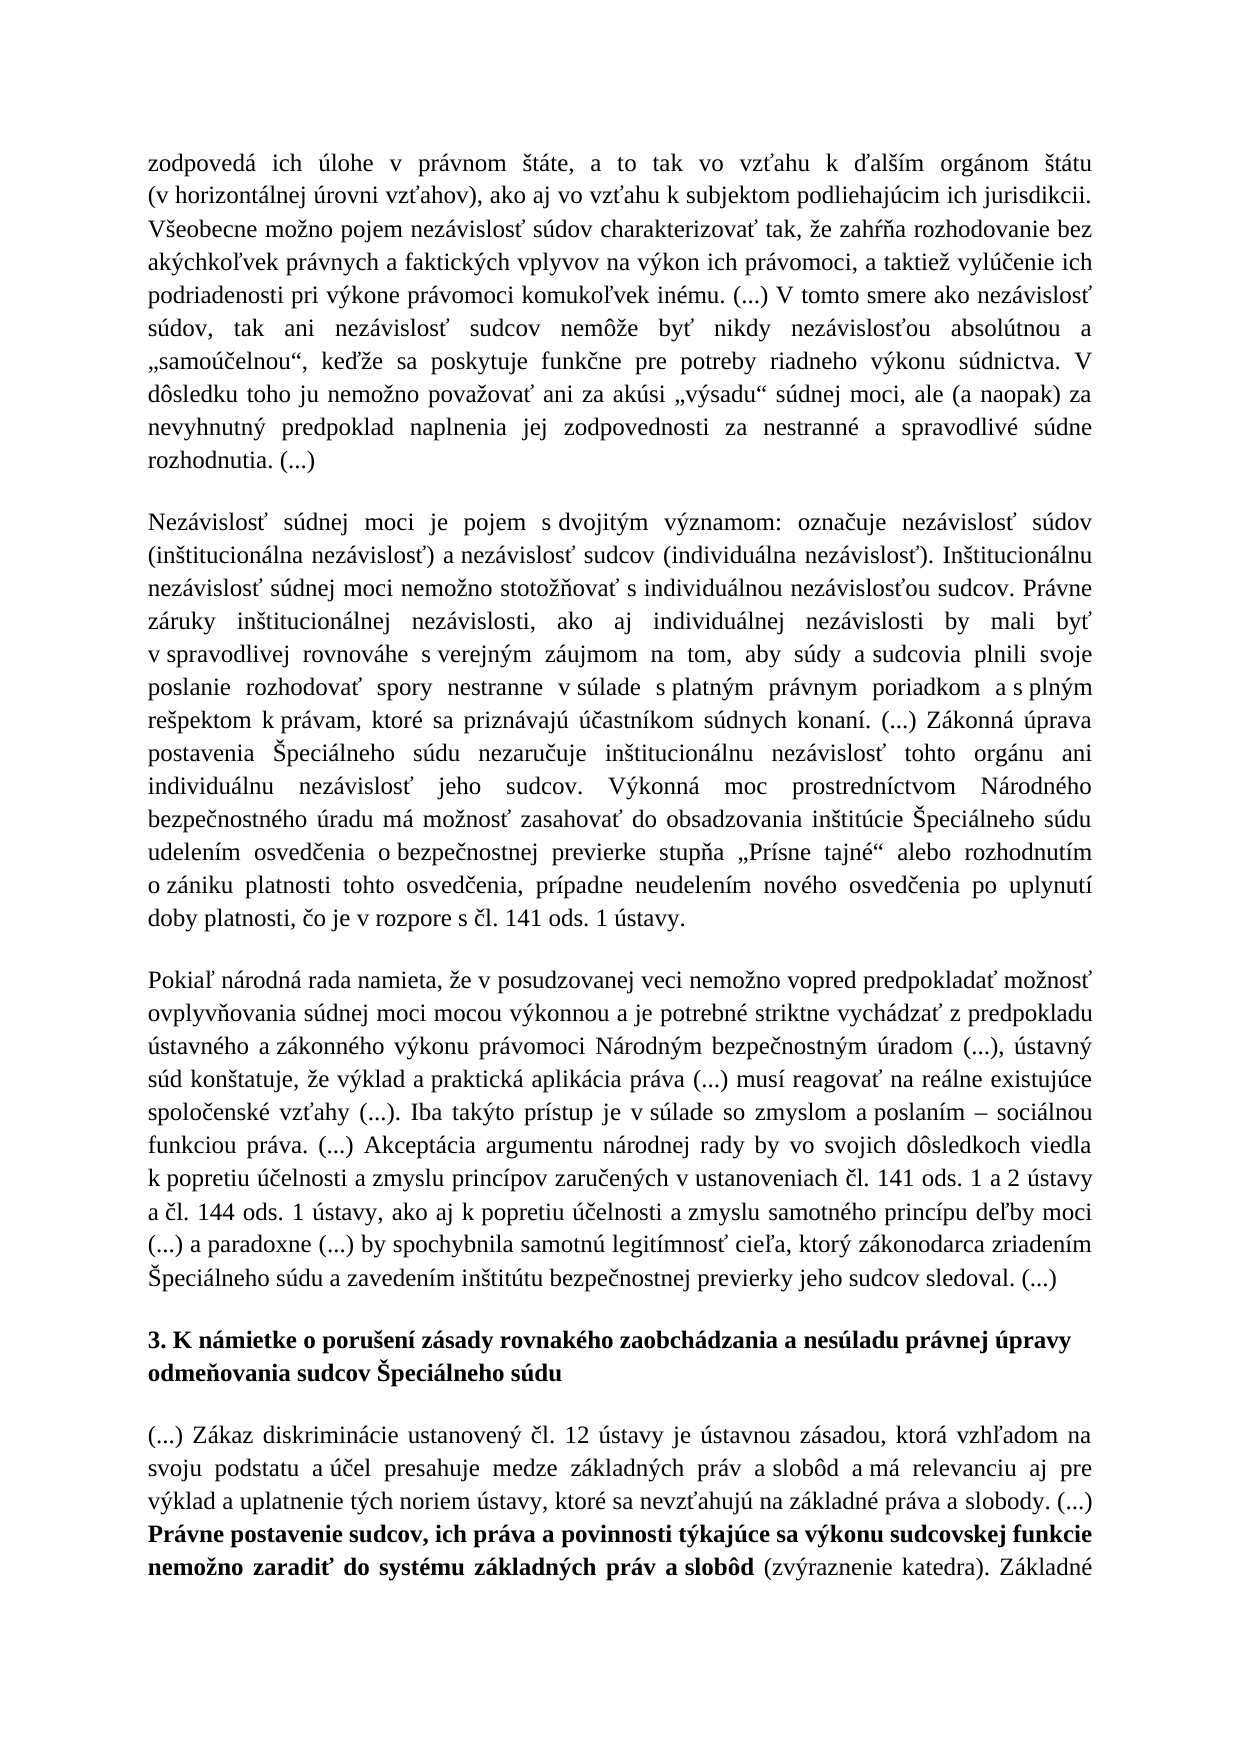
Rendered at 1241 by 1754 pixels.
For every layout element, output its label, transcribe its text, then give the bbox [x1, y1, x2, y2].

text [148, 148, 1093, 473]
text Nezávislosť súdnej moci je pojem s dvojitým významom: označuje nezávislosť súdov (inštitucionálna nezávislosť) a nezávislosť sudcov (individuálna nezávislosť). Inštitucionálnu nezávislosť súdnej moci nemožno stotožňovať s individuálnou nezávislosťou sudcov. Právne záruky inštitucionálnej nezávislosti, ako aj individuálnej nezávislosti by mali byť v spravodlivej rovnováhe s verejným záujmom na tom, aby súdy a sudcovia plnili svoje poslanie rozhodovať spory nestranne v súlade s platným právnym poriadkom a s plným rešpektom k právam, ktoré sa priznávajú účastníkom súdnych konaní. (...) Zákonná úprava postavenia Špeciálneho súdu nezaručuje inštitucionálnu nezávislosť tohto orgánu ani individuálnu nezávislosť jeho sudcov. Výkonná moc prostredníctvom Národného bezpečnostného úradu má možnosť zasahovať do obsadzovania inštitúcie Špeciálneho súdu udelením osvedčenia o bezpečnostnej previerke stupňa „Prísne tajné“ alebo rozhodnutím o zániku platnosti tohto osvedčenia, prípadne neudelením nového osvedčenia po uplynutí doby platnosti, čo je v rozpore s čl. 141 ods. 1 ústavy. [148, 507, 1093, 932]
text 3. K námietke o porušení zásady rovnakého zaobchádzania a nesúladu právnej úpravy odmeňovania sudcov Špeciálneho súdu [148, 1325, 1093, 1387]
text Pokiaľ národná rada namieta, že v posudzovanej veci nemožno vopred predpokladať možnosť ovplyvňovania súdnej moci mocou výkonnou a je potrebné striktne vychádzať z predpokladu ústavného a zákonného výkonu právomoci Národným bezpečnostným úradom (...), ústavný súd konštatuje, že výklad a praktická aplikácia práva (...) musí reagovať na reálne existujúce spoločenské vzťahy (...). Iba takýto prístup je v súlade so zmyslom a poslaním – sociálnou funkciou práva. (...) Akceptácia argumentu národnej rady by vo svojich dôsledkoch viedla k popretiu účelnosti a zmyslu princípov zaručených v ustanoveniach čl. 141 ods. 1 a 2 ústavy a čl. 144 ods. 1 ústavy, ako aj k popretiu účelnosti a zmyslu samotného princípu deľby moci (...) a paradoxne (...) by spochybnila samotnú legitímnosť cieľa, ktorý zákonodarca zriadením Špeciálneho súdu a zavedením inštitútu bezpečnostnej previerky jeho sudcov sledoval. (...) [148, 965, 1093, 1291]
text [148, 1420, 1093, 1581]
